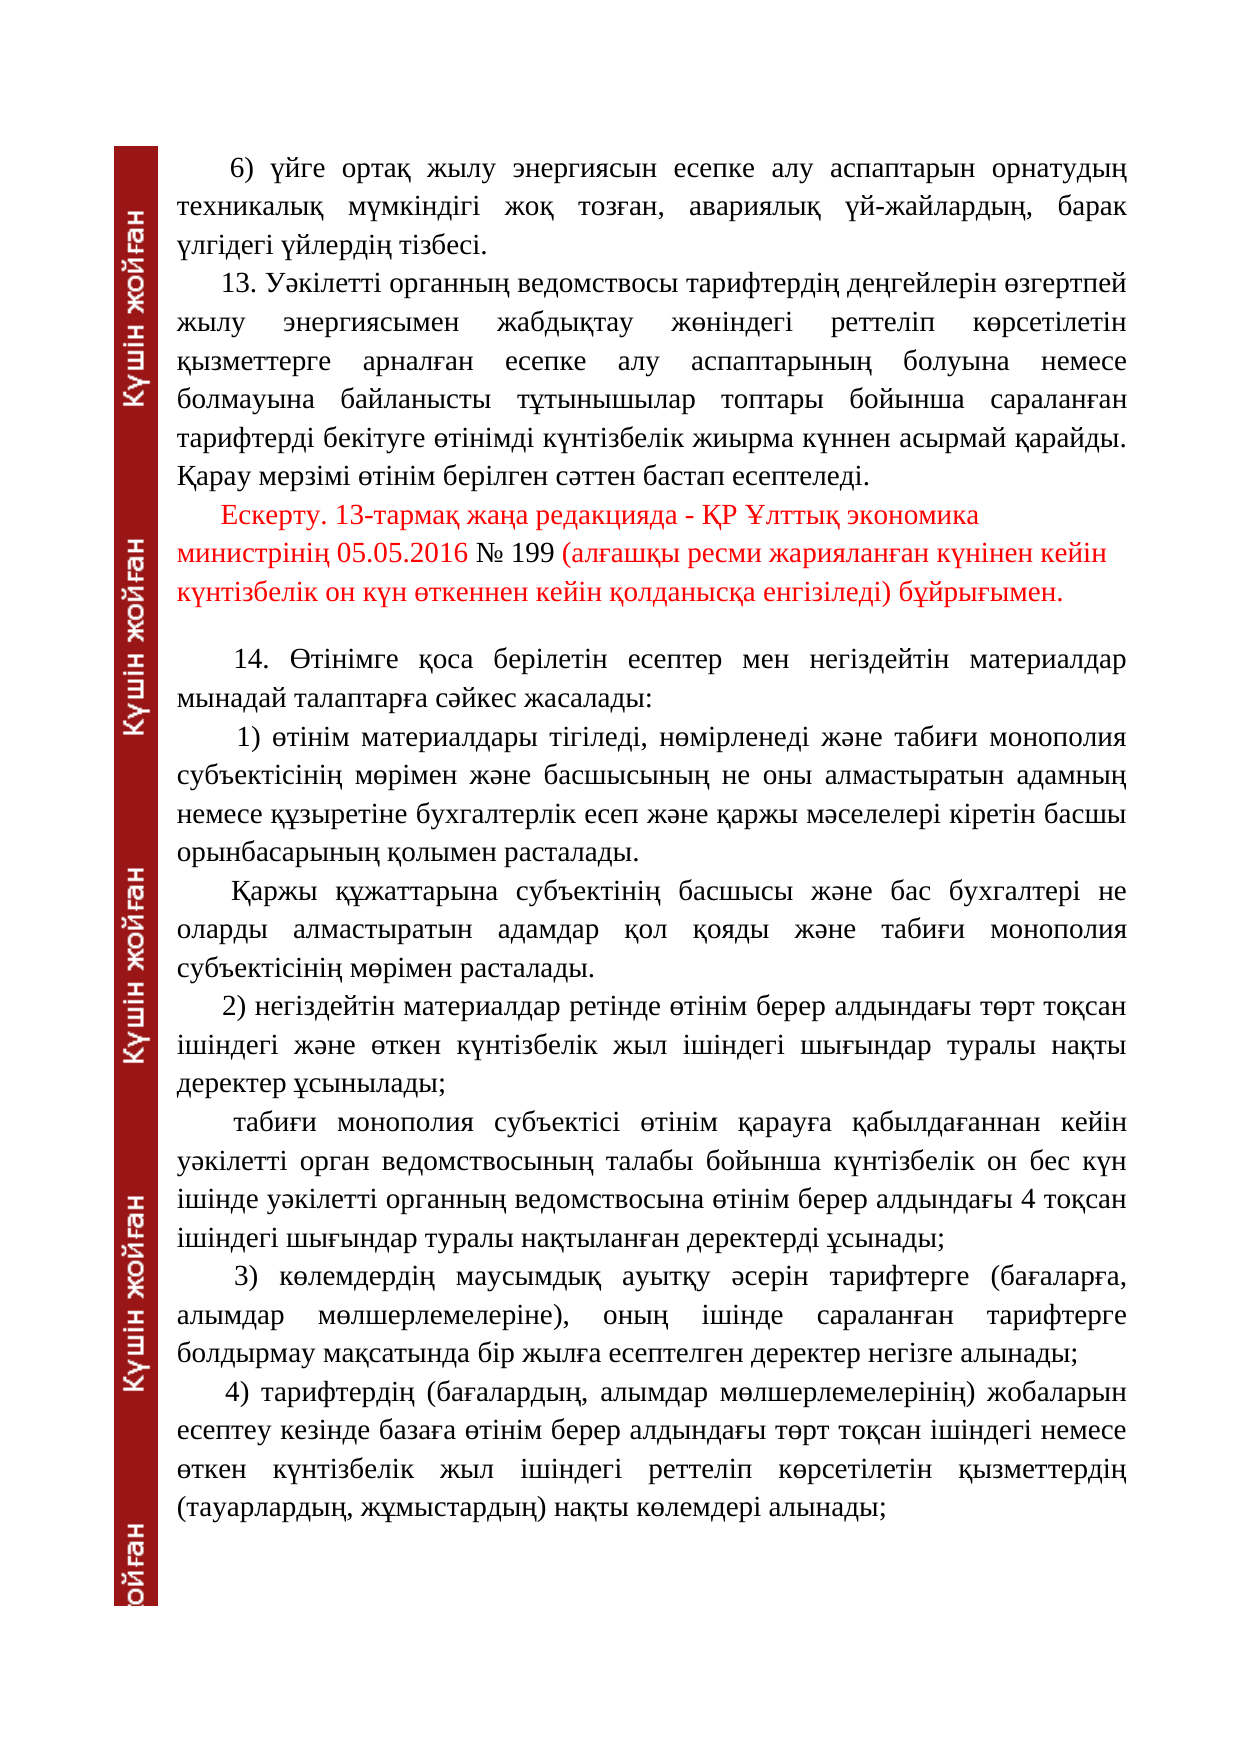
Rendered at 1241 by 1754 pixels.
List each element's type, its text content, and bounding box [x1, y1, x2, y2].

text табиғи монополия субъектісі өтінім қарауға қабылдағаннан кейін уәкілетті орган ведомствосының талабы бойынша күнтізбелік он бес күн ішінде уәкілетті органның ведомствосына өтінім берер алдындағы 4 тоқсан ішіндегі шығындар туралы нақтыланған деректерді ұсынады; [112, 1104, 1128, 1253]
text 2) негіздейтін материалдар ретінде өтінім берер алдындағы төрт тоқсан ішіндегі және өткен күнтізбелік жыл ішіндегі шығындар туралы нақты деректер ұсынылады; [112, 988, 1128, 1099]
picture [114, 492, 158, 497]
text Қаржы құжаттарына субъектінің басшысы және бас бухгалтері не оларды алмастыратын адамдар қол қояды және табиғи монополия субъектісінің мөрімен расталады. [112, 873, 1128, 983]
text 13. Уәкілетті органның ведомствосы тарифтердің деңгейлерін өзгертпей жылу энергиясымен жабдықтау жөніндегі реттеліп көрсетілетін қызметтерге арналған есепке алу аспаптарының болуына немесе болмауына байланысты тұтынышылар топтары бойынша сараланған тарифтерді бекітуге өтінімді күнтізбелік жиырма күннен асырмай қарайды. Қарау мерзімі өтінім берілген сәттен бастап есептеледі. [112, 266, 1128, 492]
picture [114, 714, 158, 719]
picture [114, 983, 158, 988]
text Ескерту. 13-тармақ жаңа редакцияда - ҚР Ұлттық экономика министрінің 05.05.2016 № 199 (алғашқы ресми жарияланған күнінен кейін күнтізбелік он күн өткеннен кейін қолданысқа енгізіледі) бұйрығымен. [112, 497, 1128, 638]
picture [114, 638, 158, 642]
picture [114, 1369, 158, 1374]
picture [114, 146, 158, 150]
text 1) өтiнiм материалдары тігіледі, нөмірленеді және табиғи монополия субъектісінің мөрімен және басшысының не оны алмастыратын адамның немесе құзыретіне бухгалтерлік есеп және қаржы мәселелері кіретін басшы орынбасарының қолымен расталады. [112, 719, 1128, 868]
text 4) тарифтердің (бағалардың, алымдар мөлшерлемелерінің) жобаларын есептеу кезінде базаға өтінім берер алдындағы төрт тоқсан ішіндегі немесе өткен күнтізбелік жыл ішіндегі реттеліп көрсетілетін қызметтердің (тауарлардың, жұмыстардың) нақты көлемдері алынады; [112, 1374, 1128, 1523]
picture [114, 1523, 158, 1606]
text 14. Өтінімге қоса берілетін есептер мен негіздейтін материалдар мынадай талаптарға сәйкес жасалады: [112, 642, 1128, 714]
text 3) көлемдердің маусымдық ауытқу әсерін тарифтерге (бағаларға, алымдар мөлшерлемелеріне), оның ішінде сараланған тарифтерге болдырмау мақсатында бір жылға есептелген деректер негізге алынады; [112, 1258, 1128, 1369]
picture [114, 1099, 158, 1104]
text 6) үйге ортақ жылу энергиясын есепке алу аспаптарын орнатудың техникалық мүмкіндігі жоқ тозған, авариялық үй-жайлардың, барак үлгідегі үйлердің тізбесі. [112, 150, 1128, 261]
picture [114, 261, 158, 266]
picture [114, 868, 158, 873]
picture [114, 1253, 158, 1258]
